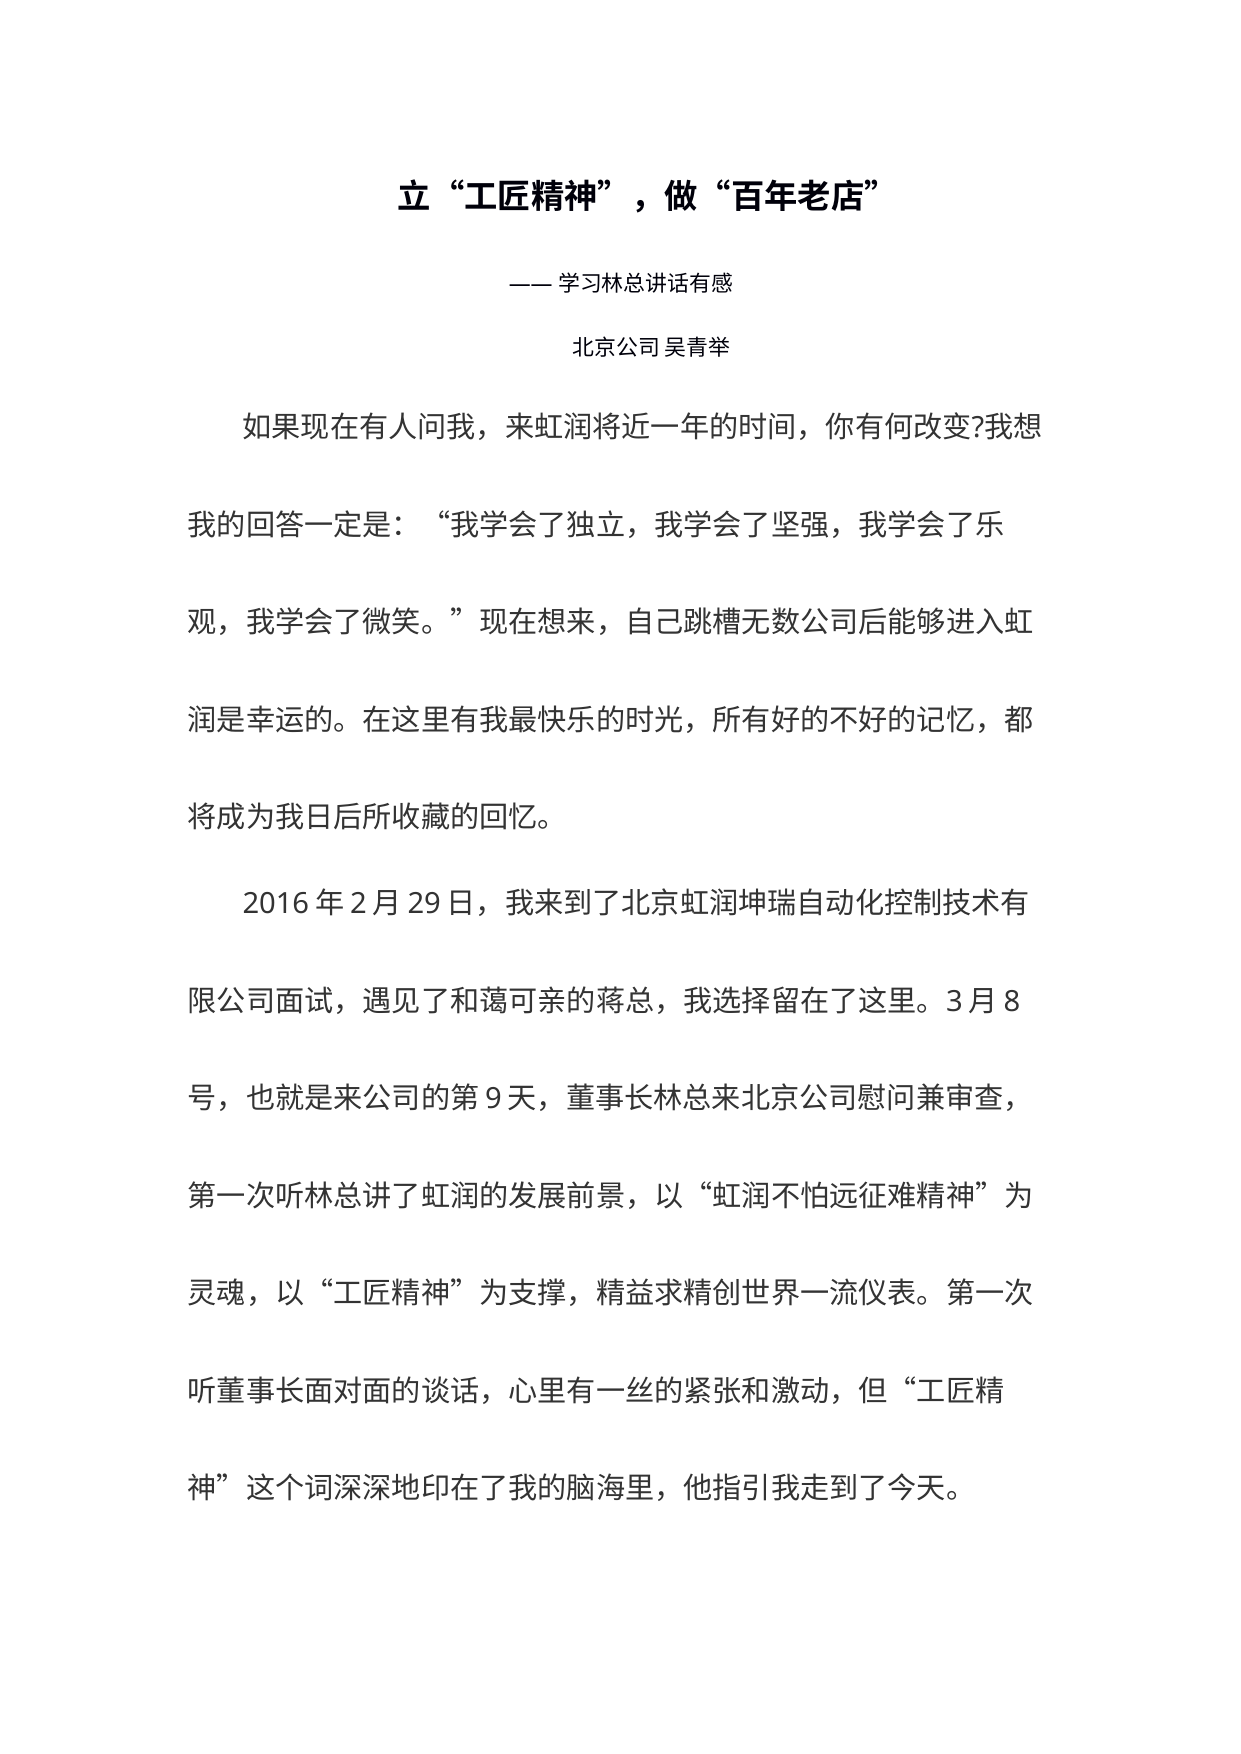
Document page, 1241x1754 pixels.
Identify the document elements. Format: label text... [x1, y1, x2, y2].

text —— 学习林总讲话有感 [187, 266, 1053, 298]
text 立“工匠精神”，做“百年老店” [187, 162, 1053, 227]
text 2016年2月29日，我来到了北京虹润坤瑞自动化控制技术有限公司面试，遇见了和蔼可亲的蒋总，我选择留在了这里。3月8号，也就是来公司的第9天，董事长林总来北京公司慰问兼审查，第一次听林总讲了虹润的发展前景，以“虹润不怕远征难精神”为灵魂，以“工匠精神”为支撑，精益求精创世界一流仪表。第一次听董事长面对面的谈话，心里有一丝的紧张和激动，但“工匠精神”这个词深深地印在了我的脑海里，他指引我走到了今天。 [187, 869, 1053, 1519]
text 如果现在有人问我，来虹润将近一年的时间，你有何改变?我想我的回答一定是：“我学会了独立，我学会了坚强，我学会了乐观，我学会了微笑。”现在想来，自己跳槽无数公司后能够进入虹润是幸运的。在这里有我最快乐的时光，所有好的不好的记忆，都将成为我日后所收藏的回忆。 [187, 393, 1053, 848]
text 北京公司 吴青举 [187, 330, 1053, 362]
